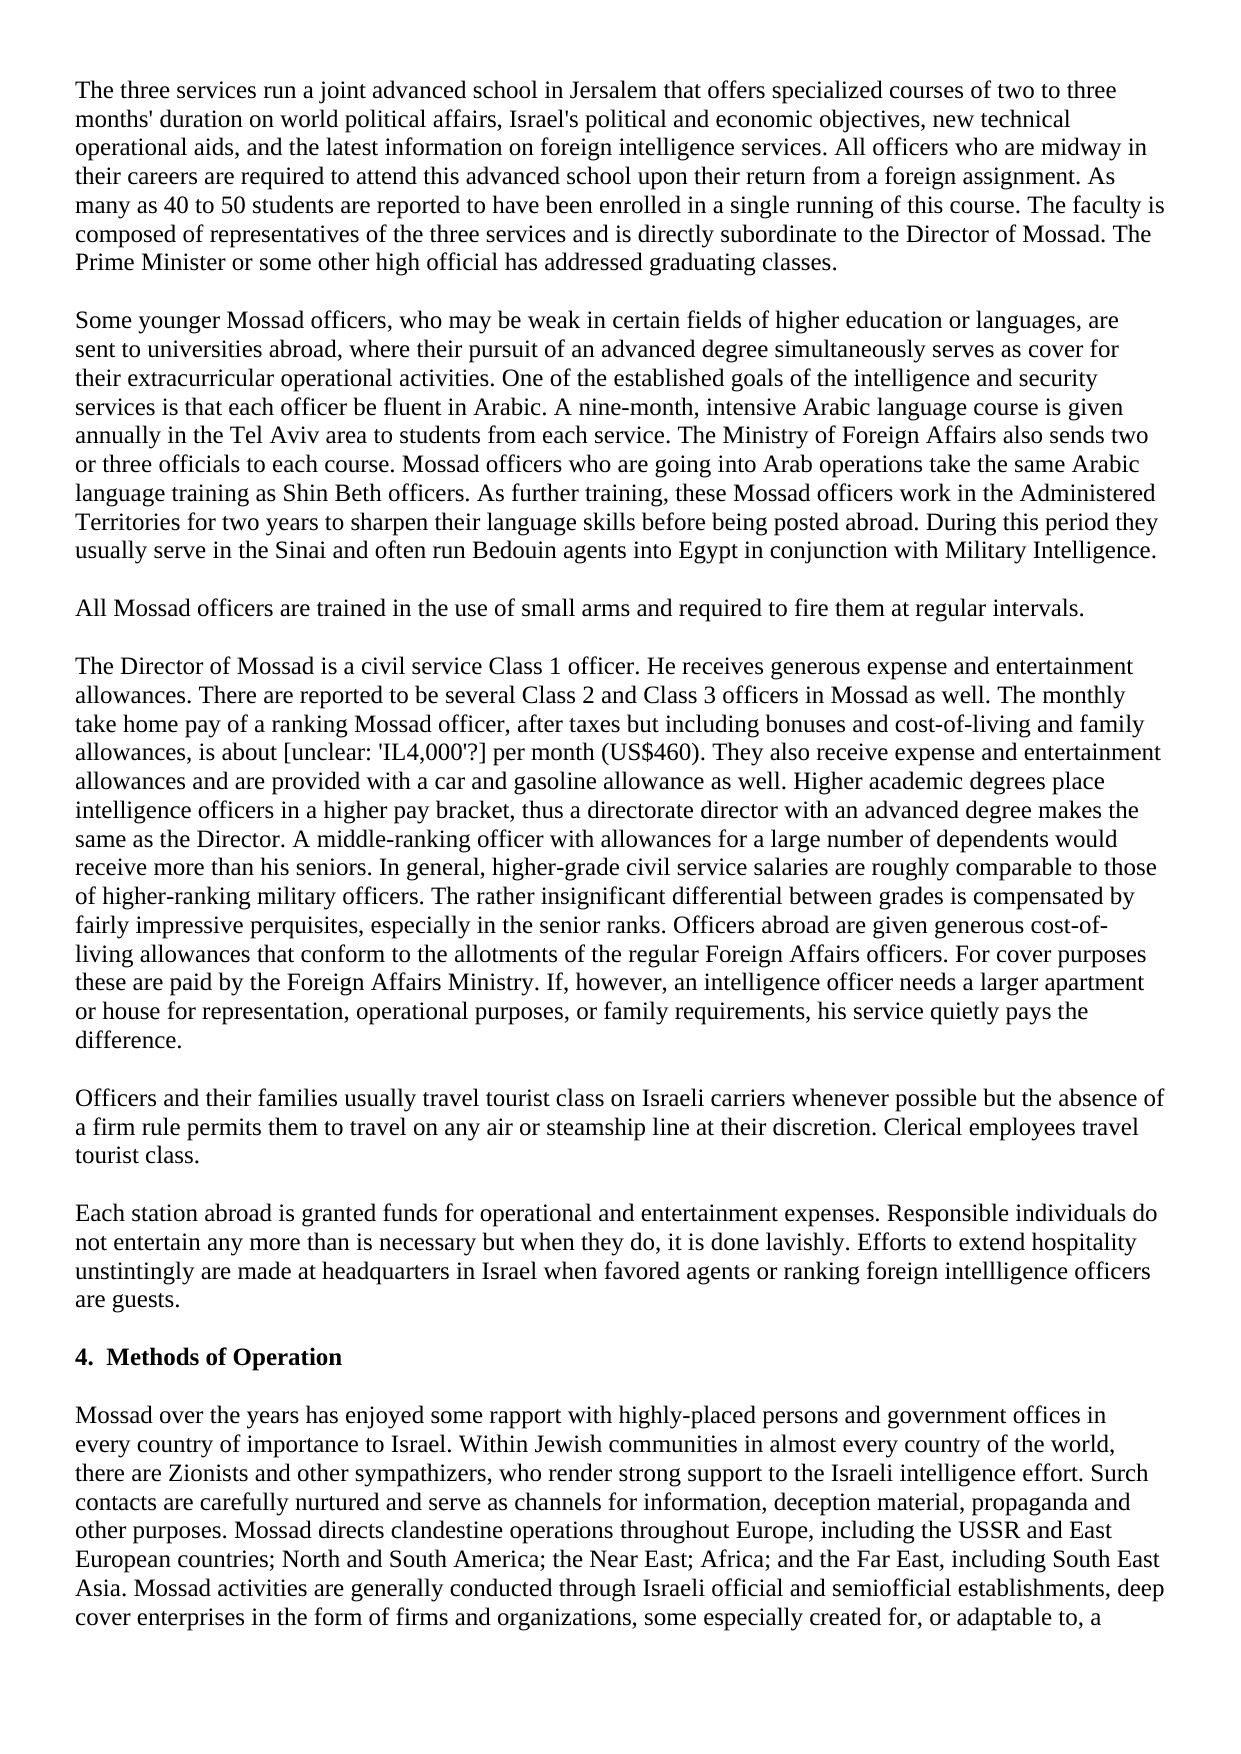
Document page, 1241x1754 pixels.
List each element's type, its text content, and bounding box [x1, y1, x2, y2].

text Officers and their families usually travel tourist class on Israeli carriers whenever possible but the absence of a firm rule permits them to travel on any air or steamship line at their discretion. Clerical employees travel tourist class. [75, 1083, 1165, 1169]
text The Director of Mossad is a civil service Class 1 officer. He receives generous expense and entertainment allowances. There are reported to be several Class 2 and Class 3 officers in Mossad as well. The monthly take home pay of a ranking Mossad officer, after taxes but including bonuses and cost-of-living and family allowances, is about [unclear: 'IL4,000'?] per month (US$460). They also receive expense and entertainment allowances and are provided with a car and gasoline allowance as well. Higher academic degrees place intelligence officers in a higher pay bracket, thus a directorate director with an advanced degree makes the same as the Director. A middle-ranking officer with allowances for a large number of dependents would receive more than his seniors. In general, higher-grade civil service salaries are roughly comparable to those of higher-ranking military officers. The rather insignificant differential between grades is compensated by fairly impressive perquisites, especially in the senior ranks. Officers abroad are given generous cost-of-living allowances that conform to the allotments of the regular Foreign Affairs officers. For cover purposes these are paid by the Foreign Affairs Ministry. If, however, an intelligence officer needs a larger apartment or house for representation, operational purposes, or family requirements, his service quietly pays the difference. [75, 651, 1165, 1054]
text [75, 1400, 1165, 1630]
text Some younger Mossad officers, who may be weak in certain fields of higher education or languages, are sent to universities abroad, where their pursuit of an advanced degree simultaneously serves as cover for their extracurricular operational activities. One of the established goals of the intelligence and security services is that each officer be fluent in Arabic. A nine-month, intensive Arabic language course is given annually in the Tel Aviv area to students from each service. The Ministry of Foreign Affairs also sends two or three officials to each course. Mossad officers who are going into Arab operations take the same Arabic language training as Shin Beth officers. As further training, these Mossad officers work in the Administered Territories for two years to sharpen their language skills before being posted abroad. During this period they usually serve in the Sinai and often run Bedouin agents into Egypt in conjunction with Military Intelligence. [75, 305, 1165, 564]
text All Mossad officers are trained in the use of small arms and required to fire them at regular intervals. [75, 593, 1165, 622]
text The three services run a joint advanced school in Jersalem that offers specialized courses of two to three months' duration on world political affairs, Israel's political and economic objectives, new technical operational aids, and the latest information on foreign intelligence services. All officers who are midway in their careers are required to attend this advanced school upon their return from a foreign assignment. As many as 40 to 50 students are reported to have been enrolled in a single running of this course. The faculty is composed of representatives of the three services and is directly subordinate to the Director of Mossad. The Prime Minister or some other high official has addressed graduating classes. [75, 75, 1165, 276]
text 4. Methods of Operation [75, 1342, 1165, 1371]
text Each station abroad is granted funds for operational and entertainment expenses. Responsible individuals do not entertain any more than is necessary but when they do, it is done lavishly. Efforts to extend hospitality unstintingly are made at headquarters in Israel when favored agents or ranking foreign intellligence officers are guests. [75, 1198, 1165, 1313]
